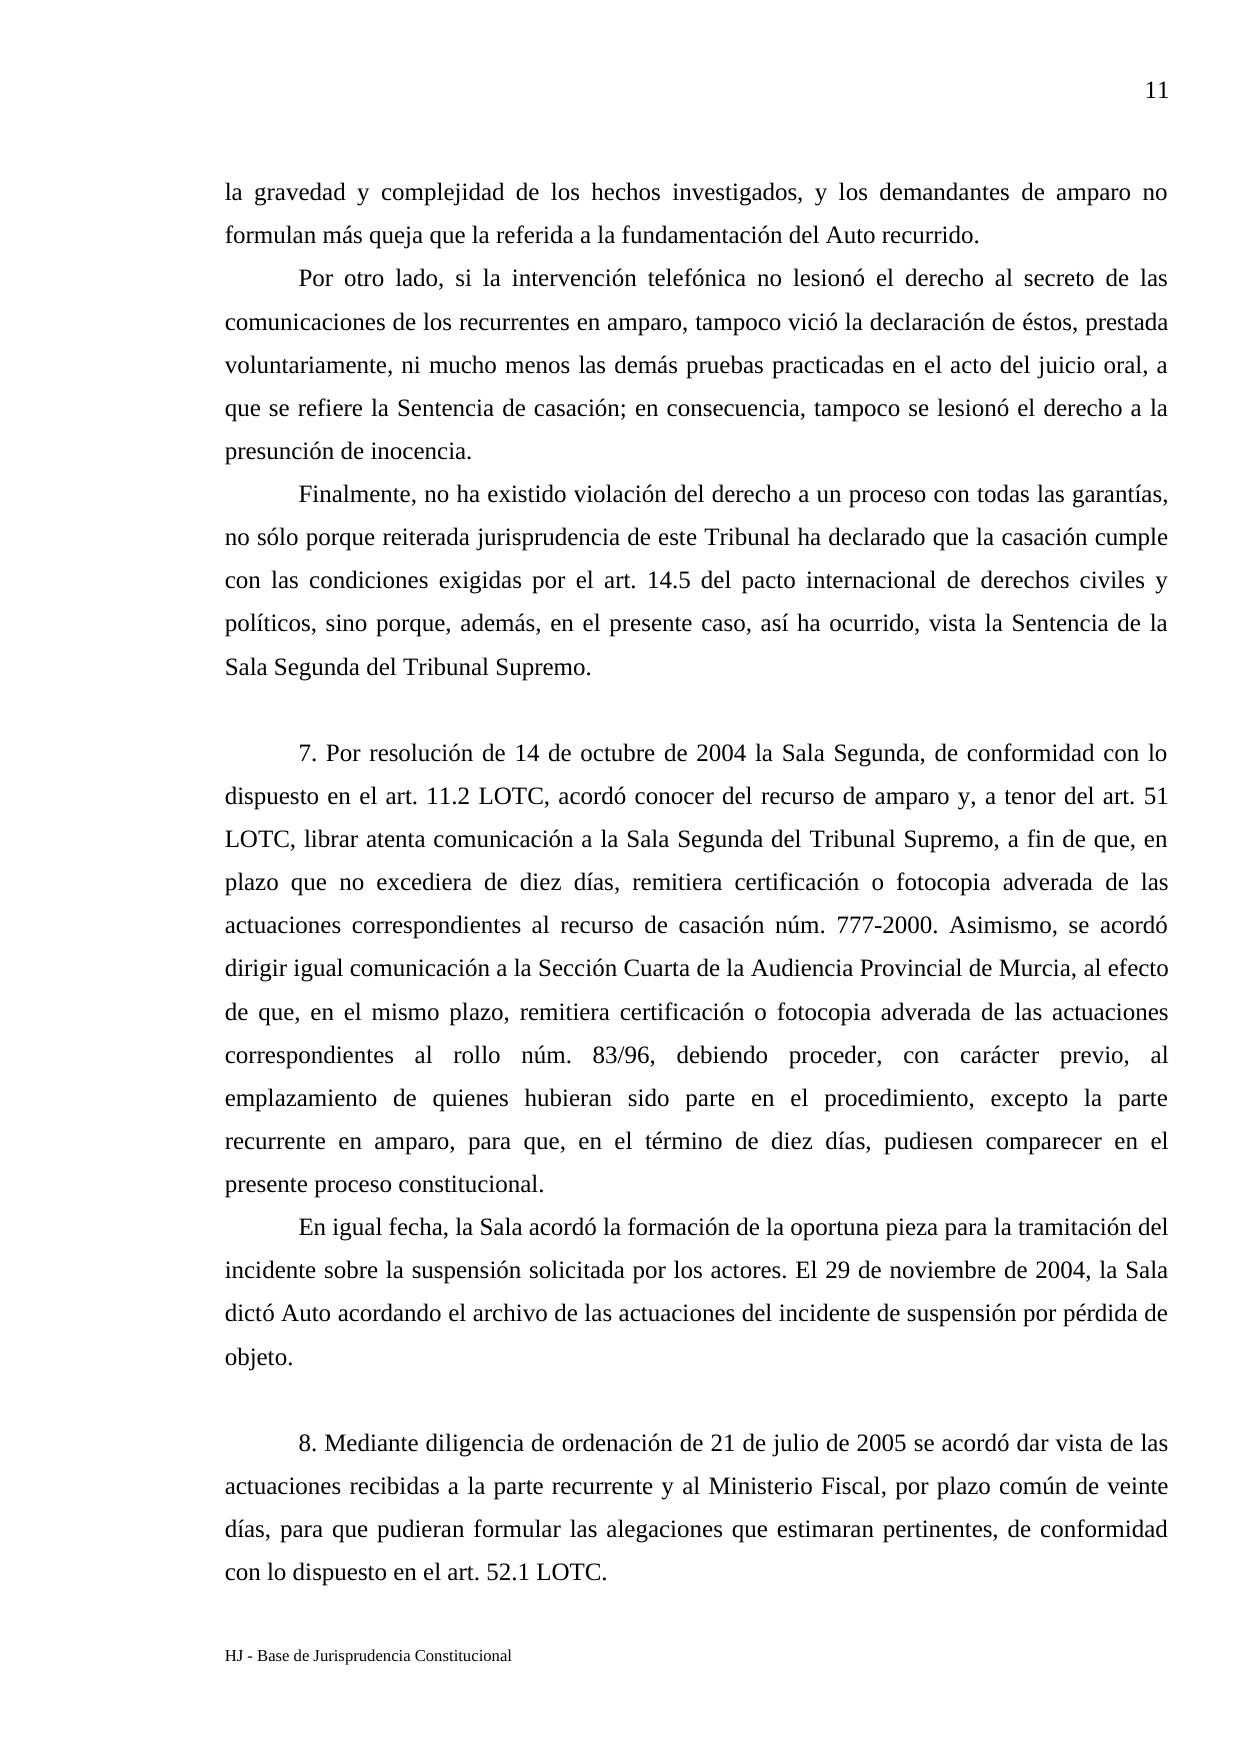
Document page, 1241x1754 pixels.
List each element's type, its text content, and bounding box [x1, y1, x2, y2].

text 7. Por resolución de 14 de octubre de 2004 la Sala Segunda, de conformidad con lo dispuesto en el art. 11.2 LOTC, acordó conocer del recurso de amparo y, a tenor del art. 51 LOTC, librar atenta comunicación a la Sala Segunda del Tribunal Supremo, a fin de que, en plazo que no excediera de diez días, remitiera certificación o fotocopia adverada de las actuaciones correspondientes al recurso de casación núm. 777-2000. Asimismo, se acordó dirigir igual comunicación a la Sección Cuarta de la Audiencia Provincial de Murcia, al efecto de que, en el mismo plazo, remitiera certificación o fotocopia adverada de las actuaciones correspondientes al rollo núm. 83/96, debiendo proceder, con carácter previo, al emplazamiento de quienes hubieran sido parte en el procedimiento, excepto la parte recurrente en amparo, para que, en el término de diez días, pudiesen comparecer en el presente proceso constitucional. [224, 738, 1169, 1198]
text Por otro lado, si la intervención telefónica no lesionó el derecho al secreto de las comunicaciones de los recurrentes en amparo, tampoco vició la declaración de éstos, prestada voluntariamente, ni mucho menos las demás pruebas practicadas en el acto del juicio oral, a que se refiere la Sentencia de casación; en consecuencia, tampoco se lesionó el derecho a la presunción de inocencia. [224, 263, 1169, 465]
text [224, 177, 1169, 249]
text En igual fecha, la Sala acordó la formación de la oportuna pieza para la tramitación del incidente sobre la suspensión solicitada por los actores. El 29 de noviembre de 2004, la Sala dictó Auto acordando el archivo de las actuaciones del incidente de suspensión por pérdida de objeto. [224, 1212, 1169, 1370]
text Finalmente, no ha existido violación del derecho a un proceso con todas las garantías, no sólo porque reiterada jurisprudencia de este Tribunal ha declarado que la casación cumple con las condiciones exigidas por el art. 14.5 del pacto internacional de derechos civiles y políticos, sino porque, además, en el presente caso, así ha ocurrido, vista la Sentencia de la Sala Segunda del Tribunal Supremo. [224, 479, 1169, 680]
text 8. Mediante diligencia de ordenación de 21 de julio de 2005 se acordó dar vista de las actuaciones recibidas a la parte recurrente y al Ministerio Fiscal, por plazo común de veinte días, para que pudieran formular las alegaciones que estimaran pertinentes, de conformidad con lo dispuesto en el art. 52.1 LOTC. [224, 1428, 1169, 1586]
